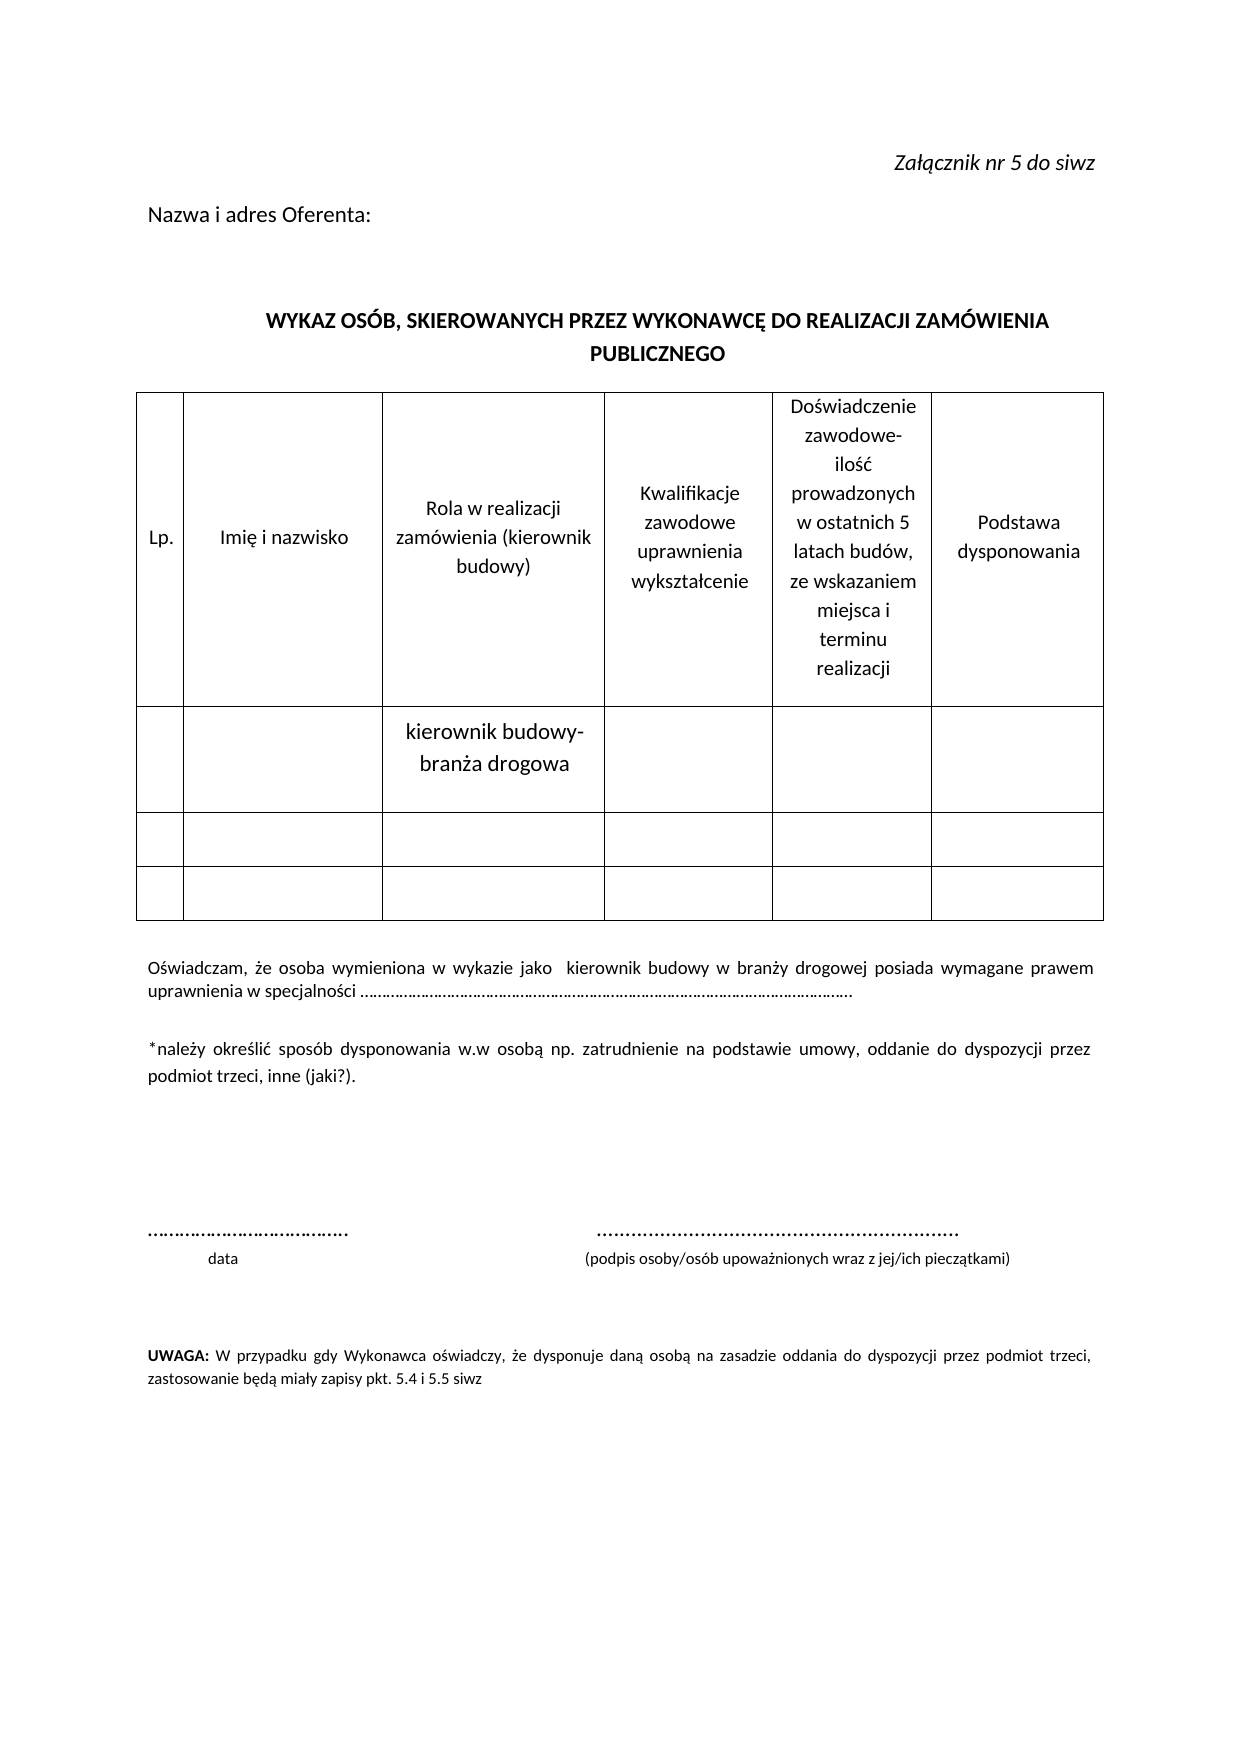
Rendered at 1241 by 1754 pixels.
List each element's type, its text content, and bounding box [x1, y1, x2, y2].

table_cell [383, 867, 604, 920]
table_cell [773, 707, 931, 812]
table_header Doświadczenie zawodowe- ilość prowadzonych w ostatnich 5 latach budów, ze wskazaniem miejsca i terminu realizacji [773, 393, 931, 706]
table_cell [605, 813, 772, 866]
table_header Lp. [137, 393, 183, 706]
table_cell [932, 867, 1103, 920]
table_header Imię i nazwisko [184, 393, 382, 706]
table_header Podstawa dysponowania [932, 393, 1103, 706]
table_cell [184, 867, 382, 920]
table_cell [773, 867, 931, 920]
table_cell [932, 813, 1103, 866]
text UWAGA: W przypadku gdy Wykonawca oświadczy, że dysponuje daną osobą na zasadzie oddania do dyspozycji przez podmiot trzeci, zastosowanie będą miały zapisy pkt. 5.4 i 5.5 siwz [148, 1345, 1093, 1389]
text WYKAZ OSÓB, SKIEROWANYCH PRZEZ WYKONAWCĘ DO REALIZACJI ZAMÓWIENIA PUBLICZNEGO [223, 307, 1093, 367]
text *należy określić sposób dysponowania w.w osobą np. zatrudnienie na podstawie umowy, oddanie do dyspozycji przez podmiot trzeci, inne (jaki?). [148, 1037, 1093, 1087]
text Nazwa i adres Oferenta: [148, 201, 1093, 229]
table_header Rola w realizacji zamówienia (kierownik budowy) [383, 393, 604, 706]
text Załącznik nr 5 do siwz [738, 148, 1095, 176]
table_cell [137, 707, 183, 812]
table_cell [932, 707, 1103, 812]
table_cell [137, 867, 183, 920]
text data (podpis osoby/osób upoważnionych wraz z jej/ich pieczątkami) [148, 1248, 1095, 1268]
table_cell kierownik budowy- branża drogowa [383, 707, 604, 812]
text ……………………………….. ............................................................... [148, 1214, 1095, 1242]
table_cell [605, 867, 772, 920]
table_cell [184, 707, 382, 812]
text Oświadczam, że osoba wymieniona w wykazie jako kierownik budowy w branży drogowej posiada wymagane prawem uprawnienia w specjalności …………………………………………………………………………………………………… [148, 956, 1095, 1002]
table_header Kwalifikacje zawodowe uprawnienia wykształcenie [605, 393, 772, 706]
table_cell [137, 813, 183, 866]
table_cell [773, 813, 931, 866]
table_cell [383, 813, 604, 866]
table_cell [184, 813, 382, 866]
table_cell [605, 707, 772, 812]
